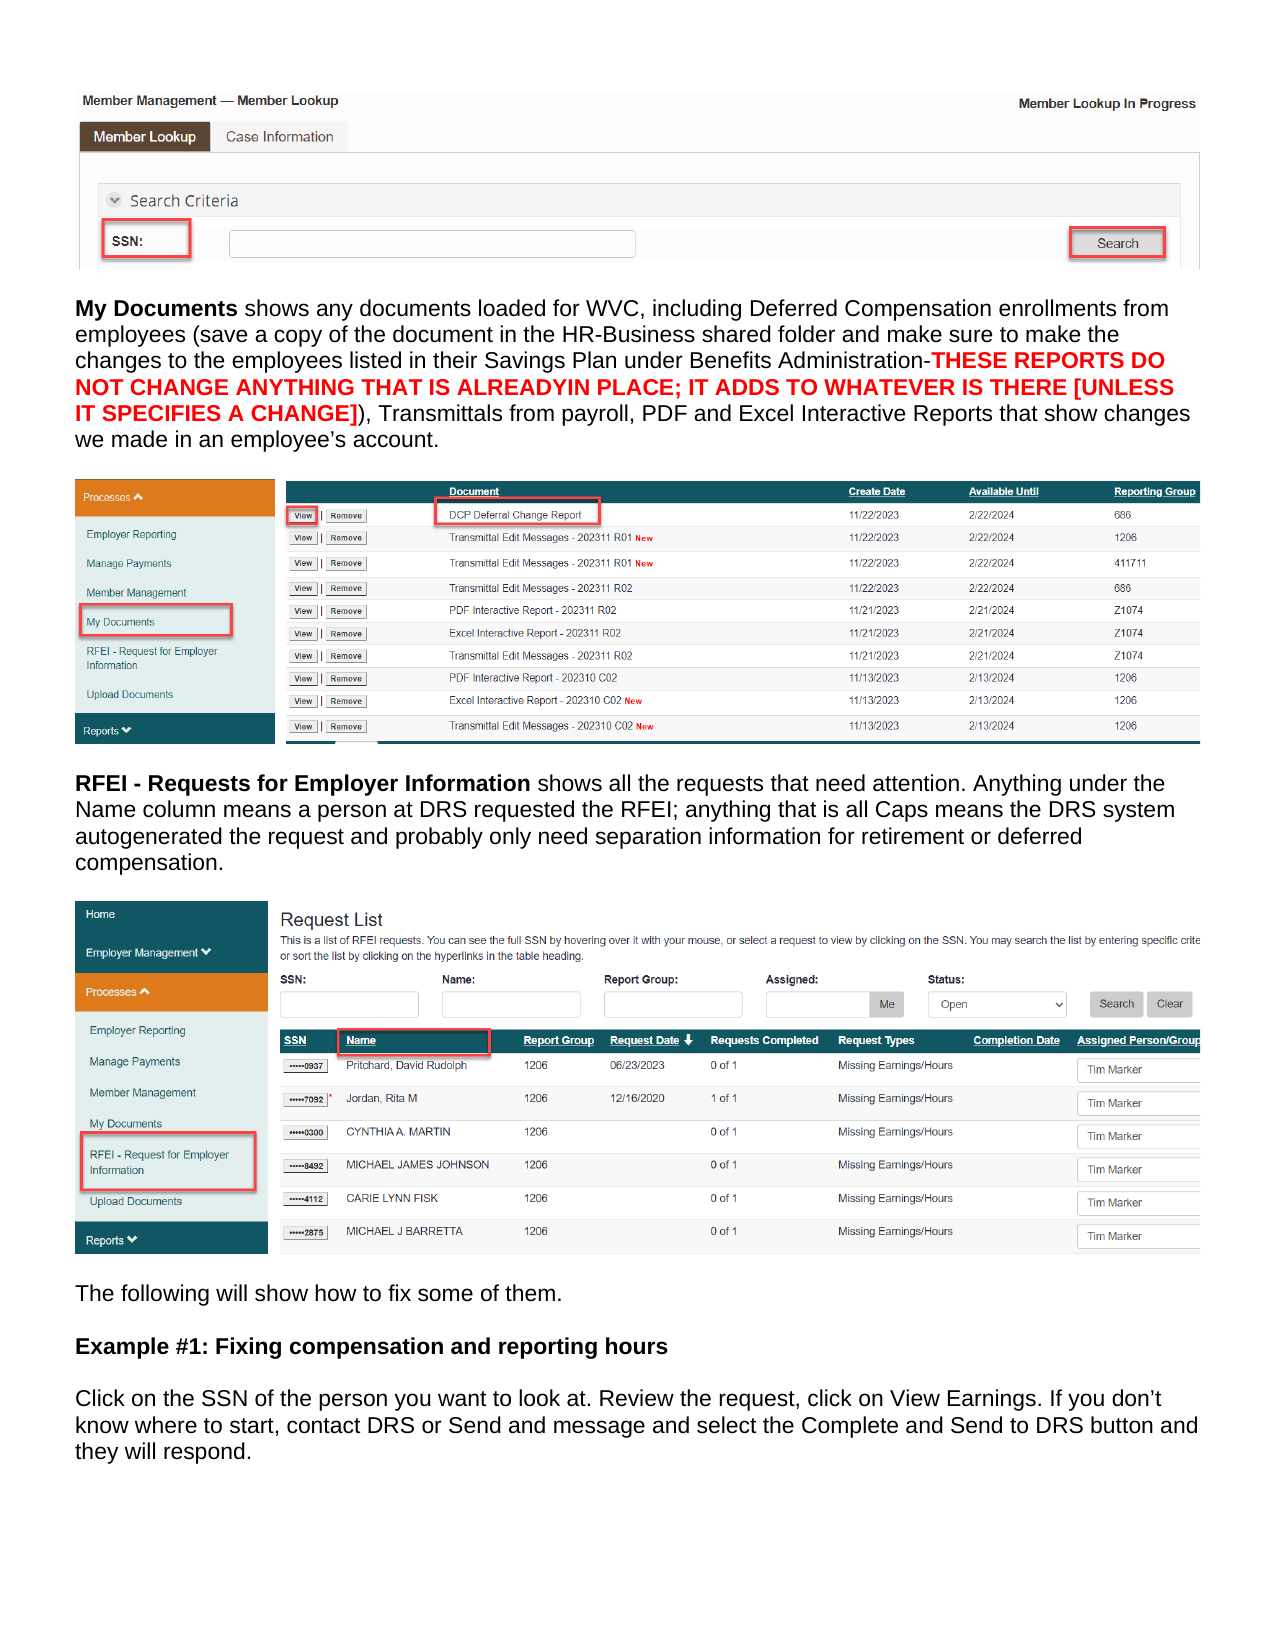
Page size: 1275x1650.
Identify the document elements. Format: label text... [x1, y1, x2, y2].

text Example #1: Fixing compensation and reporting hours [75, 1333, 1200, 1359]
picture [75, 90, 1200, 269]
text My Documents shows any documents loaded for WVC, including Deferred Compensation enrollments from employees (save a copy of the document in the HR-Business shared folder and make sure to make the changes to the employees listed in their Savings Plan under Benefits Administration-THESE REPORTS DO NOT CHANGE ANYTHING THAT IS ALREADYIN PLACE; IT ADDS TO WHATEVER IS THERE [UNLESS IT SPECIFIES A CHANGE]), Transmittals from payroll, PDF and Excel Interactive Reports that show changes we made in an employee’s account. [75, 294, 1200, 453]
text The following will show how to fix some of them. [75, 1280, 1200, 1306]
picture [75, 479, 1200, 744]
text Click on the SSN of the person you want to look at. Review the request, click on View Earnings. If you don’t know where to start, contact DRS or Send and message and select the Complete and Send to DRS button and they will respond. [75, 1385, 1200, 1464]
text RFEI - Requests for Employer Information shows all the requests that need attention. Anything under the Name column means a person at DRS requested the RFEI; anything that is all Caps means the DRS system autogenerated the request and probably only need separation information for retirement or deferred compensation. [75, 770, 1200, 875]
picture [75, 901, 1200, 1254]
